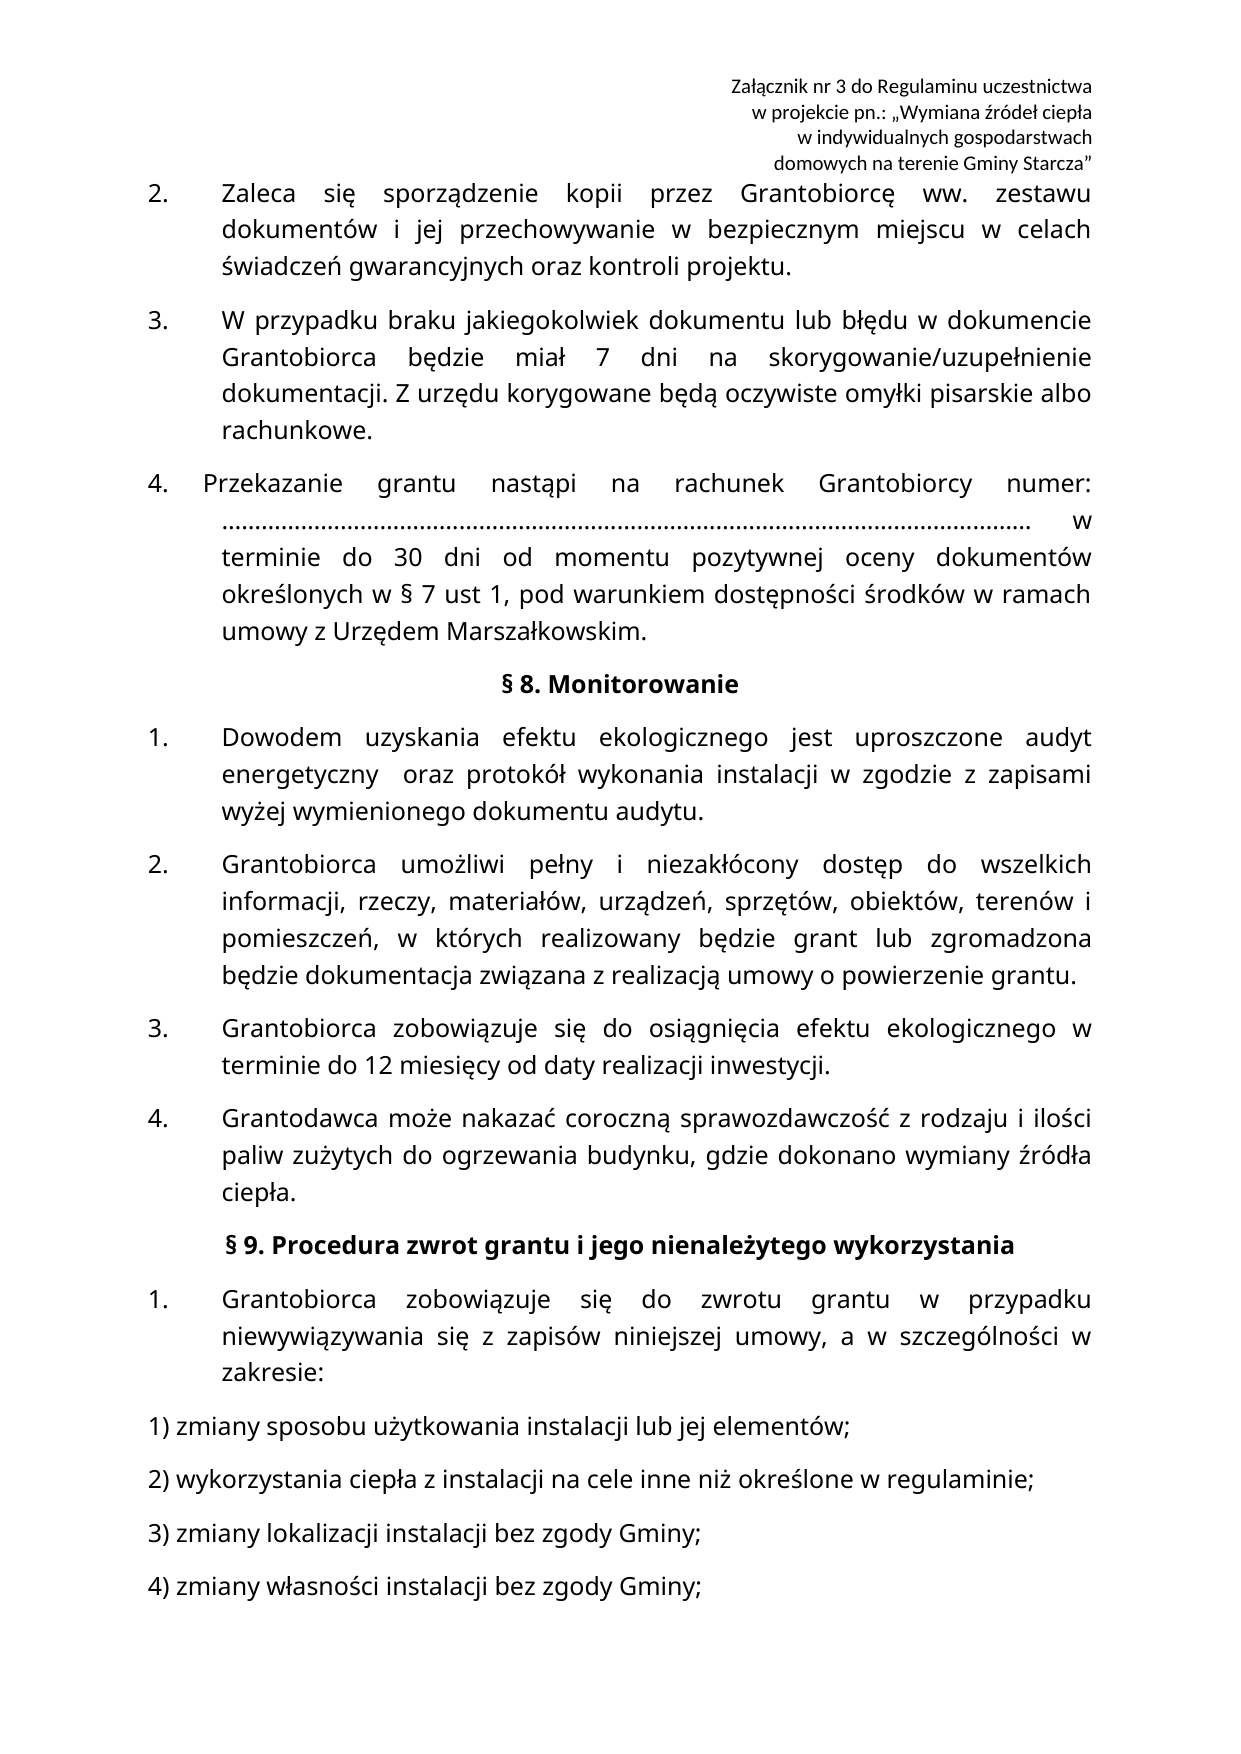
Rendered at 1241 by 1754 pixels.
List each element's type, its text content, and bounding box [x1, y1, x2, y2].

text 4) zmiany własności instalacji bez zgody Gminy; [148, 1569, 1093, 1603]
text 2. Grantobiorca umożliwi pełny i niezakłócony dostęp do wszelkich informacji, rzeczy, materiałów, urządzeń, sprzętów, obiektów, terenów i pomieszczeń, w których realizowany będzie grant lub zgromadzona będzie dokumentacja związana z realizacją umowy o powierzenie grantu. [148, 847, 1093, 991]
text 2. Zaleca się sporządzenie kopii przez Grantobiorcę ww. zestawu dokumentów i jej przechowywanie w bezpiecznym miejscu w celach świadczeń gwarancyjnych oraz kontroli projektu. [148, 175, 1093, 283]
text 4. Grantodawca może nakazać coroczną sprawozdawczość z rodzaju i ilości paliw zużytych do ogrzewania budynku, gdzie dokonano wymiany źródła ciepła. [148, 1101, 1093, 1209]
text 2) wykorzystania ciepła z instalacji na cele inne niż określone w regulaminie; [148, 1462, 1093, 1496]
text 1. Dowodem uzyskania efektu ekologicznego jest uproszczone audyt energetyczny oraz protokół wykonania instalacji w zgodzie z zapisami wyżej wymienionego dokumentu audytu. [148, 720, 1093, 828]
text 4. Przekazanie grantu nastąpi na rachunek Grantobiorcy numer: …………………………………………………………………………………………………………… w terminie do 30 dni od momentu pozytywnej oceny dokumentów określonych w § 7 ust 1, pod warunkiem dostępności środków w ramach umowy z Urzędem Marszałkowskim. [148, 466, 1093, 647]
text 3. W przypadku braku jakiegokolwiek dokumentu lub błędu w dokumencie Grantobiorca będzie miał 7 dni na skorygowanie/uzupełnienie dokumentacji. Z urzędu korygowane będą oczywiste omyłki pisarskie albo rachunkowe. [148, 302, 1093, 447]
text § 9. Procedura zwrot grantu i jego nienależytego wykorzystania [148, 1228, 1093, 1262]
text 3) zmiany lokalizacji instalacji bez zgody Gminy; [148, 1515, 1093, 1549]
text § 8. Monitorowanie [148, 667, 1093, 701]
text 1) zmiany sposobu użytkowania instalacji lub jej elementów; [148, 1408, 1093, 1442]
text 1. Grantobiorca zobowiązuje się do zwrotu grantu w przypadku niewywiązywania się z zapisów niniejszej umowy, a w szczególności w zakresie: [148, 1281, 1093, 1389]
text 3. Grantobiorca zobowiązuje się do osiągnięcia efektu ekologicznego w terminie do 12 miesięcy od daty realizacji inwestycji. [148, 1011, 1093, 1082]
